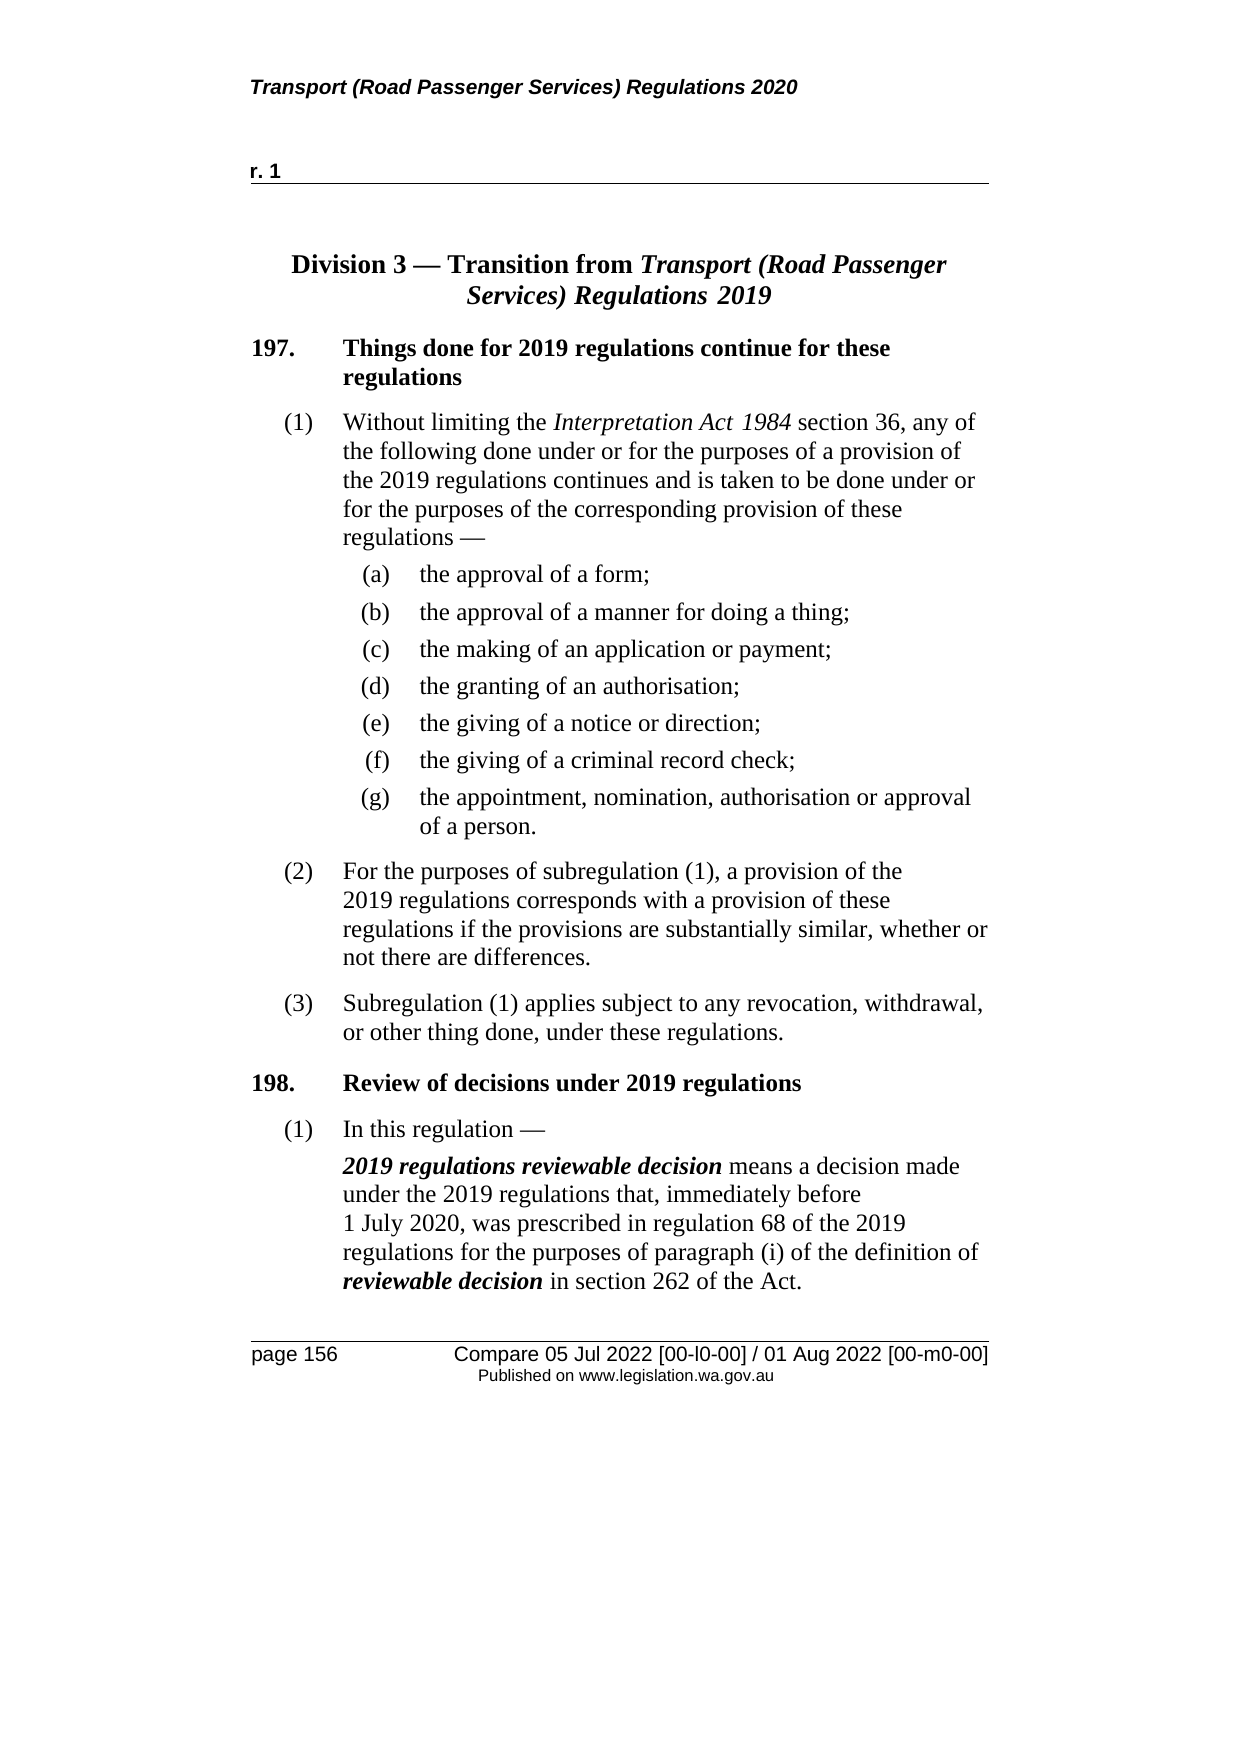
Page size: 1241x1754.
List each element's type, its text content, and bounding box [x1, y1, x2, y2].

text (1) Without limiting the Interpretation Act 1984 section 36, any of the following done under or for the purposes of a provision of the 2019 regulations continues and is taken to be done under or for the purposes of the corresponding provision of these regulations — [251, 407, 989, 551]
text (3) Subregulation (1) applies subject to any revocation, withdrawal, or other thing done, under these regulations. [251, 988, 989, 1045]
text (e) the giving of a notice or direction; [251, 708, 989, 737]
text (2) For the purposes of subregulation (1), a provision of the 2019 regulations corresponds with a provision of these regulations if the provisions are substantially similar, whether or not there are differences. [251, 856, 989, 971]
text (d) the granting of an authorisation; [251, 671, 989, 699]
text (a) the approval of a form; [251, 559, 989, 588]
subtitle 197. Things done for 2019 regulations continue for these regulations [251, 333, 989, 391]
text 2019 regulations reviewable decision means a decision made under the 2019 regulations that, immediately before 1 July 2020, was prescribed in regulation 68 of the 2019 regulations for the purposes of paragraph (i) of the definition of reviewable decision in section 262 of the Act. [251, 1151, 989, 1294]
text (c) the making of an application or payment; [251, 634, 989, 662]
text (1) In this regulation — [251, 1114, 989, 1142]
text (g) the appointment, nomination, authorisation or approval of a person. [251, 782, 989, 839]
text (b) the approval of a manner for doing a thing; [251, 597, 989, 625]
subtitle Division 3 — Transition from Transport (Road Passenger Services) Regulations 2019 [251, 248, 989, 310]
subtitle 198. Review of decisions under 2019 regulations [251, 1068, 989, 1097]
text (f) the giving of a criminal record check; [251, 745, 989, 774]
